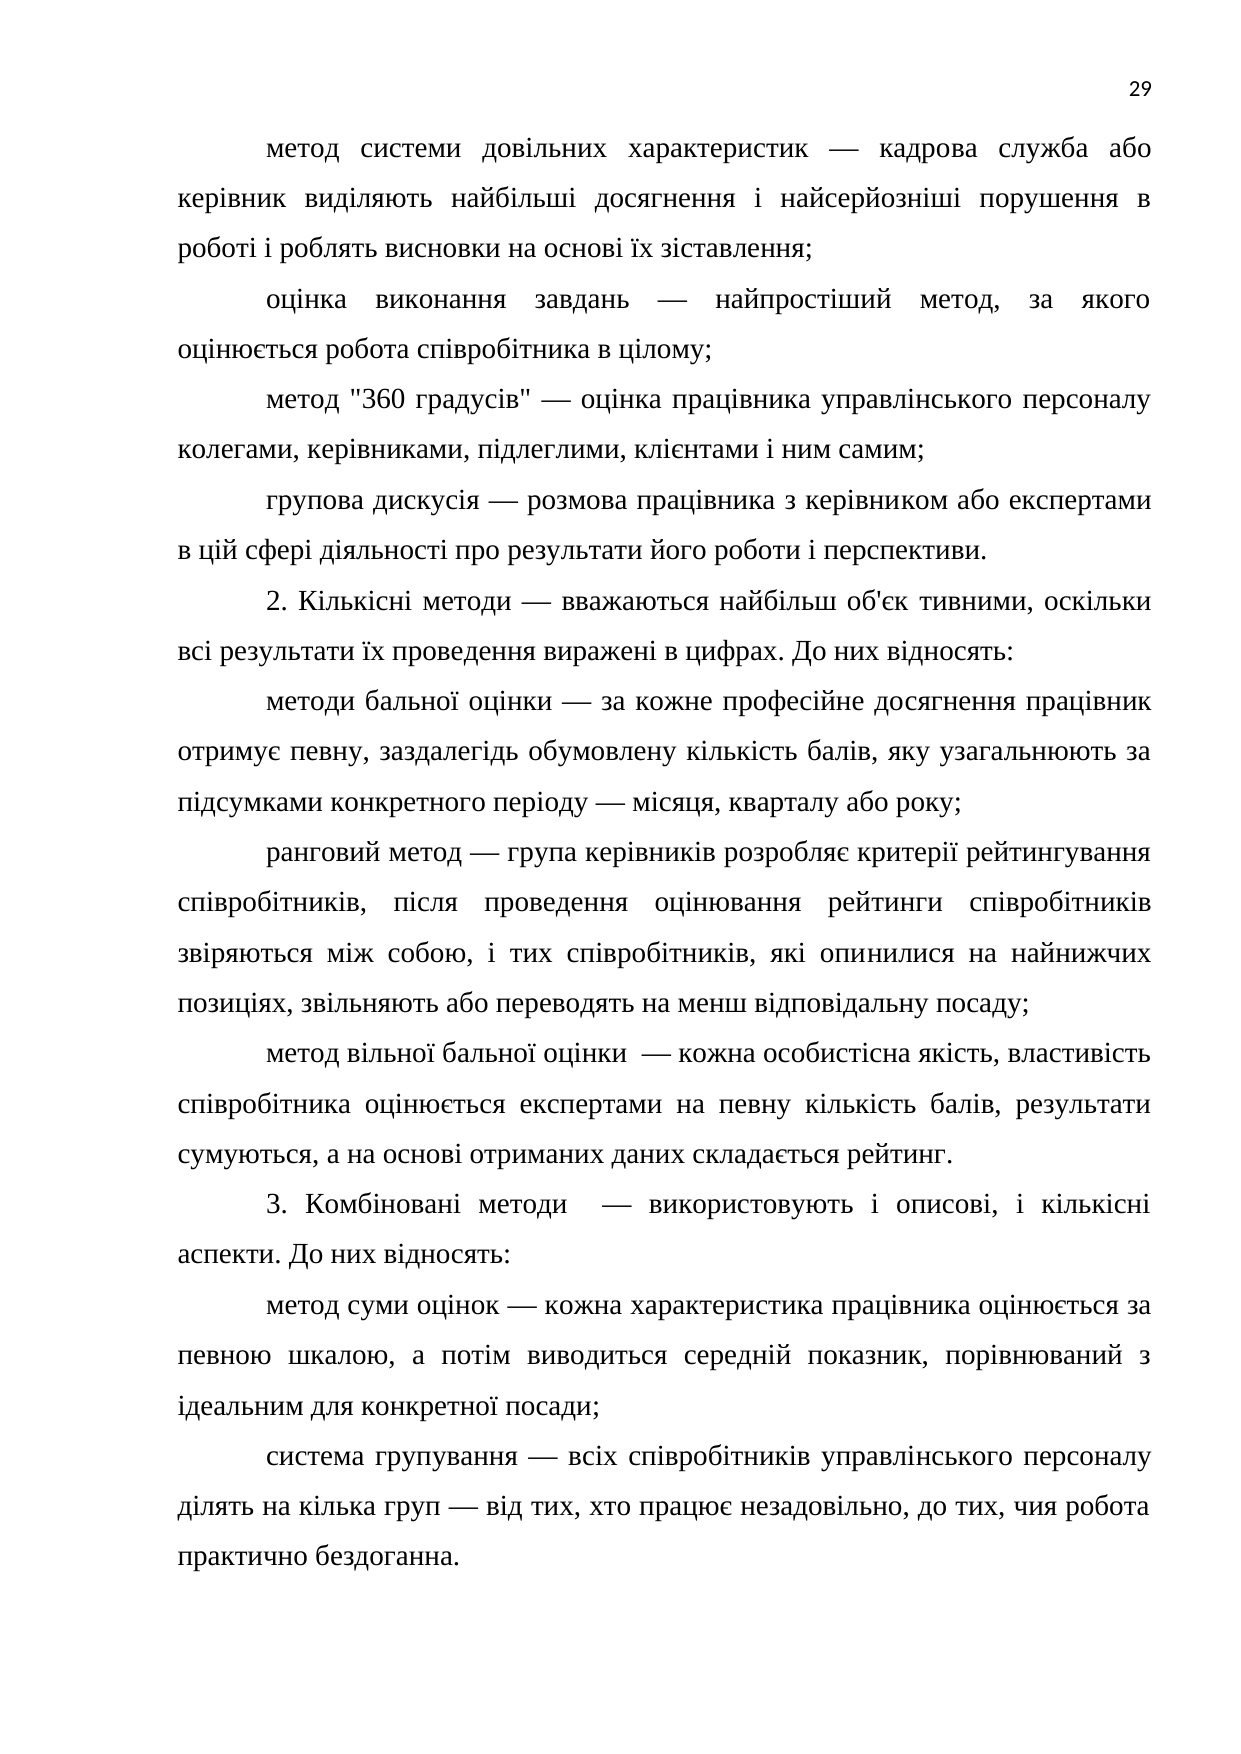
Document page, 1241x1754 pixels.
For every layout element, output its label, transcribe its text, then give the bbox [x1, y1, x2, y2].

text метод системи довільних характеристик — кадрова служба або керівник виділяють найбільші досягнення і найсерйозніші порушення в роботі і роблять висновки на основі їх зіставлення; [177, 130, 1152, 264]
text 3. Комбіновані методи — використовують і описові, і кількісні аспекти. До них відносять: [177, 1186, 1152, 1270]
text метод вільної бальної оцінки — кожна особистісна якість, властивість співробітника оцінюється експертами на певну кількість балів, результати сумуються, а на основі отриманих даних складається рейтинг. [177, 1035, 1152, 1169]
text групова дискусія — розмова працівника з керівником або експертами в цій сфері діяльності про результати його роботи і перспективи. [177, 482, 1152, 566]
text методи бальної оцінки — за кожне професійне досягнення працівник отримує певну, заздалегідь обумовлену кількість балів, яку узагальнюють за підсумками конкретного періоду — місяця, кварталу або року; [177, 683, 1152, 817]
text система групування — всіх співробітників управлінського персоналу ділять на кілька груп — від тих, хто працює незадовільно, до тих, чия робота практично бездоганна. [177, 1438, 1152, 1572]
text 2. Кількісні методи — вважаються найбільш об'єк тивними, оскільки всі результати їх проведення виражені в цифрах. До них відносять: [177, 583, 1152, 666]
text метод суми оцінок — кожна характеристика працівника оцінюється за певною шкалою, а потім виводиться середній показник, порівнюваний з ідеальним для конкретної посади; [177, 1287, 1152, 1421]
text оцінка виконання завдань — найпростіший метод, за якого оцінюється робота співробітника в цілому; [177, 281, 1152, 364]
text метод "360 градусів" — оцінка працівника управлінського персоналу колегами, керівниками, підлеглими, клієнтами і ним самим; [177, 381, 1152, 465]
text ранговий метод — група керівників розробляє критерії рейтингування співробітників, після проведення оцінювання рейтинги співробітників звіряються між собою, і тих співробітників, які опинилися на найнижчих позиціях, звільняють або переводять на менш відповідальну посаду; [177, 834, 1152, 1019]
